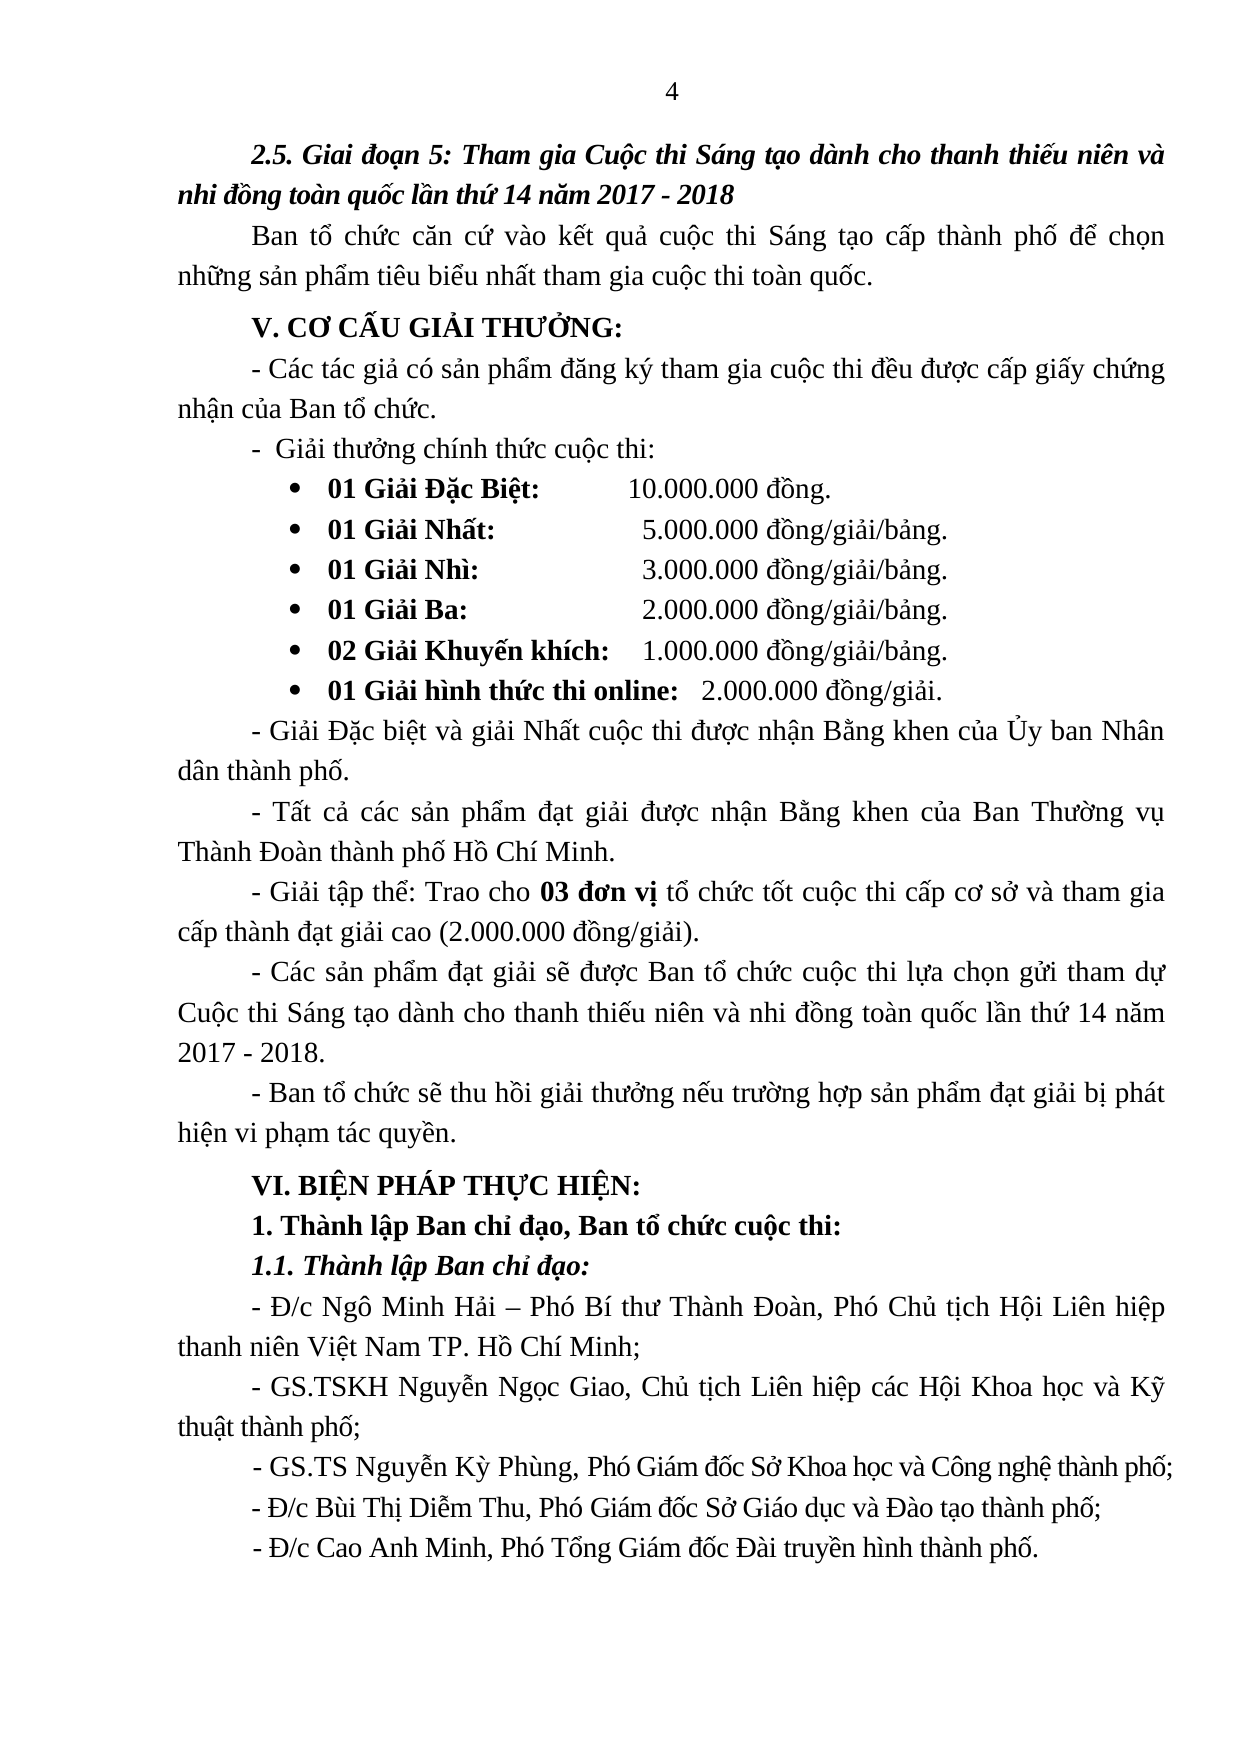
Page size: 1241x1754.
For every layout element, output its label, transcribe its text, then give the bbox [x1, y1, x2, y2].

list 01 Giải hình thức thi online: 2.000.000 đồng/giải. [290, 673, 1166, 707]
list 01 Giải Ba: 2.000.000 đồng/giải/bảng. [290, 592, 1166, 626]
list 01 Giải Đặc Biệt: 10.000.000 đồng. [290, 471, 1166, 505]
text - Tất cả các sản phẩm đạt giải được nhận Bằng khen của Ban Thường vụ Thành Đoàn thành phố Hồ Chí Minh. [177, 794, 1166, 867]
text 1.1. Thành lập Ban chỉ đạo: [177, 1248, 1166, 1282]
subtitle VI. BIỆN PHÁP THỰC HIỆN: [177, 1168, 1166, 1202]
text - Giải Đặc biệt và giải Nhất cuộc thi được nhận Bằng khen của Ủy ban Nhân dân thành phố. [177, 713, 1166, 787]
text - Đ/c Ngô Minh Hải – Phó Bí thư Thành Đoàn, Phó Chủ tịch Hội Liên hiệp thanh niên Việt Nam TP. Hồ Chí Minh; [177, 1289, 1166, 1362]
text - Ban tổ chức sẽ thu hồi giải thưởng nếu trường hợp sản phẩm đạt giải bị phát hiện vi phạm tác quyền. [177, 1075, 1166, 1149]
text - Giải tập thể: Trao cho 03 đơn vị tổ chức tốt cuộc thi cấp cơ sở và tham gia cấp thành đạt giải cao (2.000.000 đồng/giải). [177, 874, 1166, 948]
text - GS.TS Nguyễn Kỳ Phùng, Phó Giám đốc Sở Khoa học và Công nghệ thành phố; [177, 1449, 1217, 1483]
text Ban tổ chức căn cứ vào kết quả cuộc thi Sáng tạo cấp thành phố để chọn những sản phẩm tiêu biểu nhất tham gia cuộc thi toàn quốc. [177, 218, 1166, 291]
text - Đ/c Bùi Thị Diễm Thu, Phó Giám đốc Sở Giáo dục và Đào tạo thành phố; [177, 1490, 1166, 1523]
text 2.5. Giai đoạn 5: Tham gia Cuộc thi Sáng tạo dành cho thanh thiếu niên và nhi đồng toàn quốc lần thứ 14 năm 2017 - 2018 [177, 137, 1166, 211]
subtitle 1. Thành lập Ban chỉ đạo, Ban tổ chức cuộc thi: [177, 1208, 1166, 1242]
text - Các tác giả có sản phẩm đăng ký tham gia cuộc thi đều được cấp giấy chứng nhận của Ban tổ chức. [177, 351, 1166, 424]
list 01 Giải Nhì: 3.000.000 đồng/giải/bảng. [290, 552, 1166, 586]
list 02 Giải Khuyến khích: 1.000.000 đồng/giải/bảng. [290, 633, 1166, 666]
text - GS.TSKH Nguyễn Ngọc Giao, Chủ tịch Liên hiệp các Hội Khoa học và Kỹ thuật thành phố; [177, 1369, 1166, 1443]
text - Giải thưởng chính thức cuộc thi: [177, 431, 1166, 465]
text - Đ/c Cao Anh Minh, Phó Tổng Giám đốc Đài truyền hình thành phố. [177, 1530, 1166, 1563]
list 01 Giải Nhất: 5.000.000 đồng/giải/bảng. [290, 512, 1166, 545]
text V. CƠ CẤU GIẢI THƯỞNG: [177, 311, 1166, 344]
text - Các sản phẩm đạt giải sẽ được Ban tổ chức cuộc thi lựa chọn gửi tham dự Cuộc thi Sáng tạo dành cho thanh thiếu niên và nhi đồng toàn quốc lần thứ 14 năm 2017 - 2018. [177, 954, 1166, 1068]
